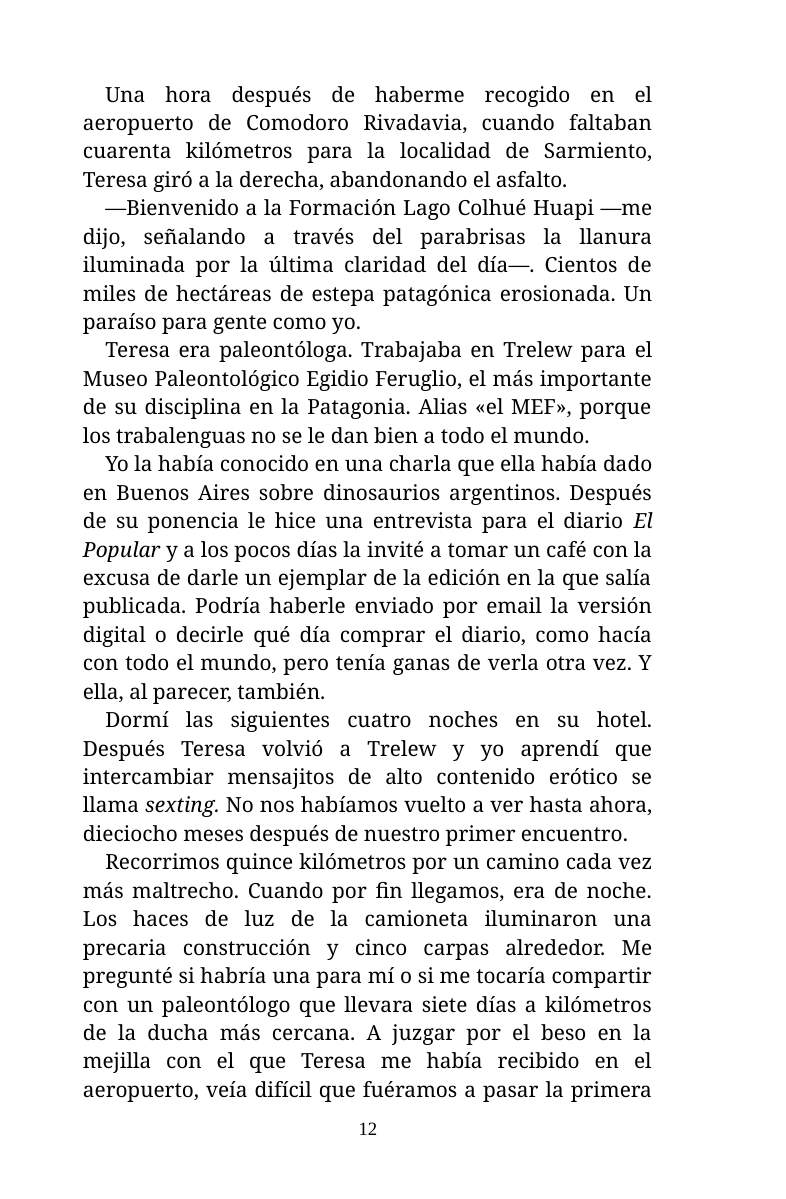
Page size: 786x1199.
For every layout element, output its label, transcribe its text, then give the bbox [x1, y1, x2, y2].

text Dormí las siguientes cuatro noches en su hotel. Después Teresa volvió a Trelew y yo aprendí que intercambiar mensajitos de alto contenido erótico se llama sexting. No nos habíamos vuelto a ver hasta ahora, dieciocho meses después de nuestro primer encuentro. [83, 705, 652, 847]
text ―Bienvenido a la Formación Lago Colhué Huapi ―me dijo, señalando a través del parabrisas la llanura iluminada por la última claridad del día―. Cientos de miles de hectáreas de estepa patagónica erosionada. Un paraíso para gente como yo. [83, 193, 652, 336]
text Teresa era paleontóloga. Trabajaba en Trelew para el Museo Paleontológico Egidio Feruglio, el más importante de su disciplina en la Patagonia. Alias «el MEF», porque los trabalenguas no se le dan bien a todo el mundo. [83, 336, 652, 449]
text Una hora después de haberme recogido en el aeropuerto de Comodoro Rivadavia, cuando faltaban cuarenta kilómetros para la localidad de Sarmiento, Teresa giró a la derecha, abandonando el asfalto. [83, 80, 652, 193]
text Yo la había conocido en una charla que ella había dado en Buenos Aires sobre dinosaurios argentinos. Después de su ponencia le hice una entrevista para el diario El Popular y a los pocos días la invité a tomar un café con la excusa de darle un ejemplar de la edición en la que salía publicada. Podría haberle enviado por email la versión digital o decirle qué día comprar el diario, como hacía con todo el mundo, pero tenía ganas de verla otra vez. Y ella, al parecer, también. [83, 449, 652, 705]
